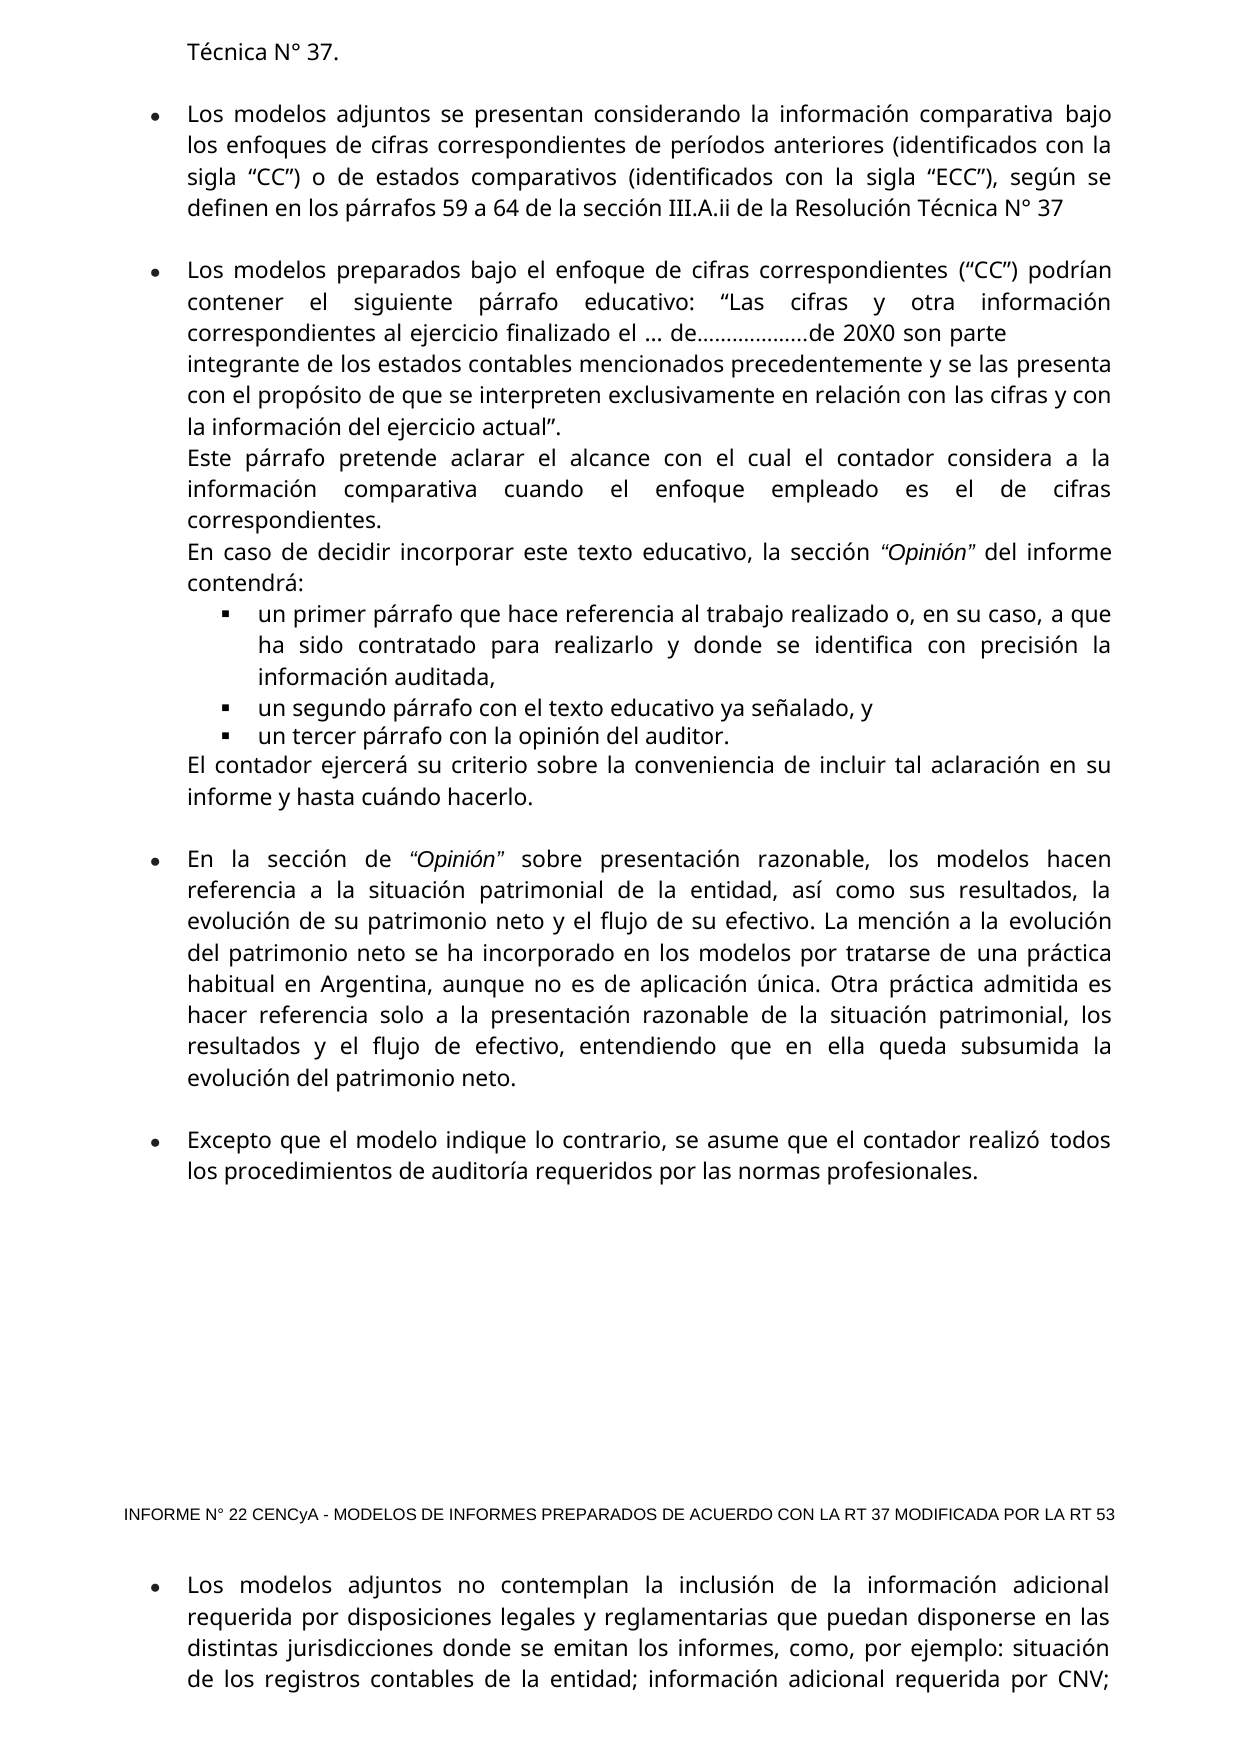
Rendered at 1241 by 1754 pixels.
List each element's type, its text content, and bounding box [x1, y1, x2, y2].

list un tercer párrafo con la opinión del auditor. [220, 723, 1188, 749]
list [149, 36, 1112, 67]
text En caso de decidir incorporar este texto educativo, la sección “Opinión” del informe contendrá: [187, 536, 1112, 598]
list En la sección de “Opinión” sobre presentación razonable, los modelos hacen referencia a la situación patrimonial de la entidad, así como sus resultados, la evolución de su patrimonio neto y el flujo de su efectivo. La mención a la evolución del patrimonio neto se ha incorporado en los modelos por tratarse de una práctica habitual en Argentina, aunque no es de aplicación única. Otra práctica admitida es hacer referencia solo a la presentación razonable de la situación patrimonial, los resultados y el flujo de efectivo, entendiendo que en ella queda subsumida la evolución del patrimonio neto. [149, 843, 1112, 1093]
list Los modelos preparados bajo el enfoque de cifras correspondientes (“CC”) podrían contener el siguiente párrafo educativo: “Las cifras y otra información correspondientes al ejercicio finalizado el … de de 20X0 son parte [149, 254, 1112, 348]
text Este párrafo pretende aclarar el alcance con el cual el contador considera a la información comparativa cuando el enfoque empleado es el de cifras correspondientes. [187, 442, 1112, 536]
list un primer párrafo que hace referencia al trabajo realizado o, en su caso, a que ha sido contratado para realizarlo y donde se identifica con precisión la información auditada, [220, 598, 1112, 692]
list Los modelos adjuntos se presentan considerando la información comparativa bajo los enfoques de cifras correspondientes de períodos anteriores (identificados con la sigla “CC”) o de estados comparativos (identificados con la sigla “ECC”), según se definen en los párrafos 59 a 64 de la sección III.A.ii de la Resolución Técnica N° 37 [149, 98, 1112, 223]
text integrante de los estados contables mencionados precedentemente y se las presenta con el propósito de que se interpreten exclusivamente en relación con las cifras y con la información del ejercicio actual”. [187, 348, 1112, 442]
list un segundo párrafo con el texto educativo ya señalado, y [220, 692, 1188, 723]
list Excepto que el modelo indique lo contrario, se asume que el contador realizó todos los procedimientos de auditoría requeridos por las normas profesionales. [149, 1124, 1111, 1187]
text INFORME N° 22 CENCyA - MODELOS DE INFORMES PREPARADOS DE ACUERDO CON LA RT 37 MODIFICADA POR LA RT 53 [124, 1502, 1188, 1526]
text El contador ejercerá su criterio sobre la conveniencia de incluir tal aclaración en su informe y hasta cuándo hacerlo. [187, 749, 1111, 812]
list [149, 1569, 1111, 1694]
